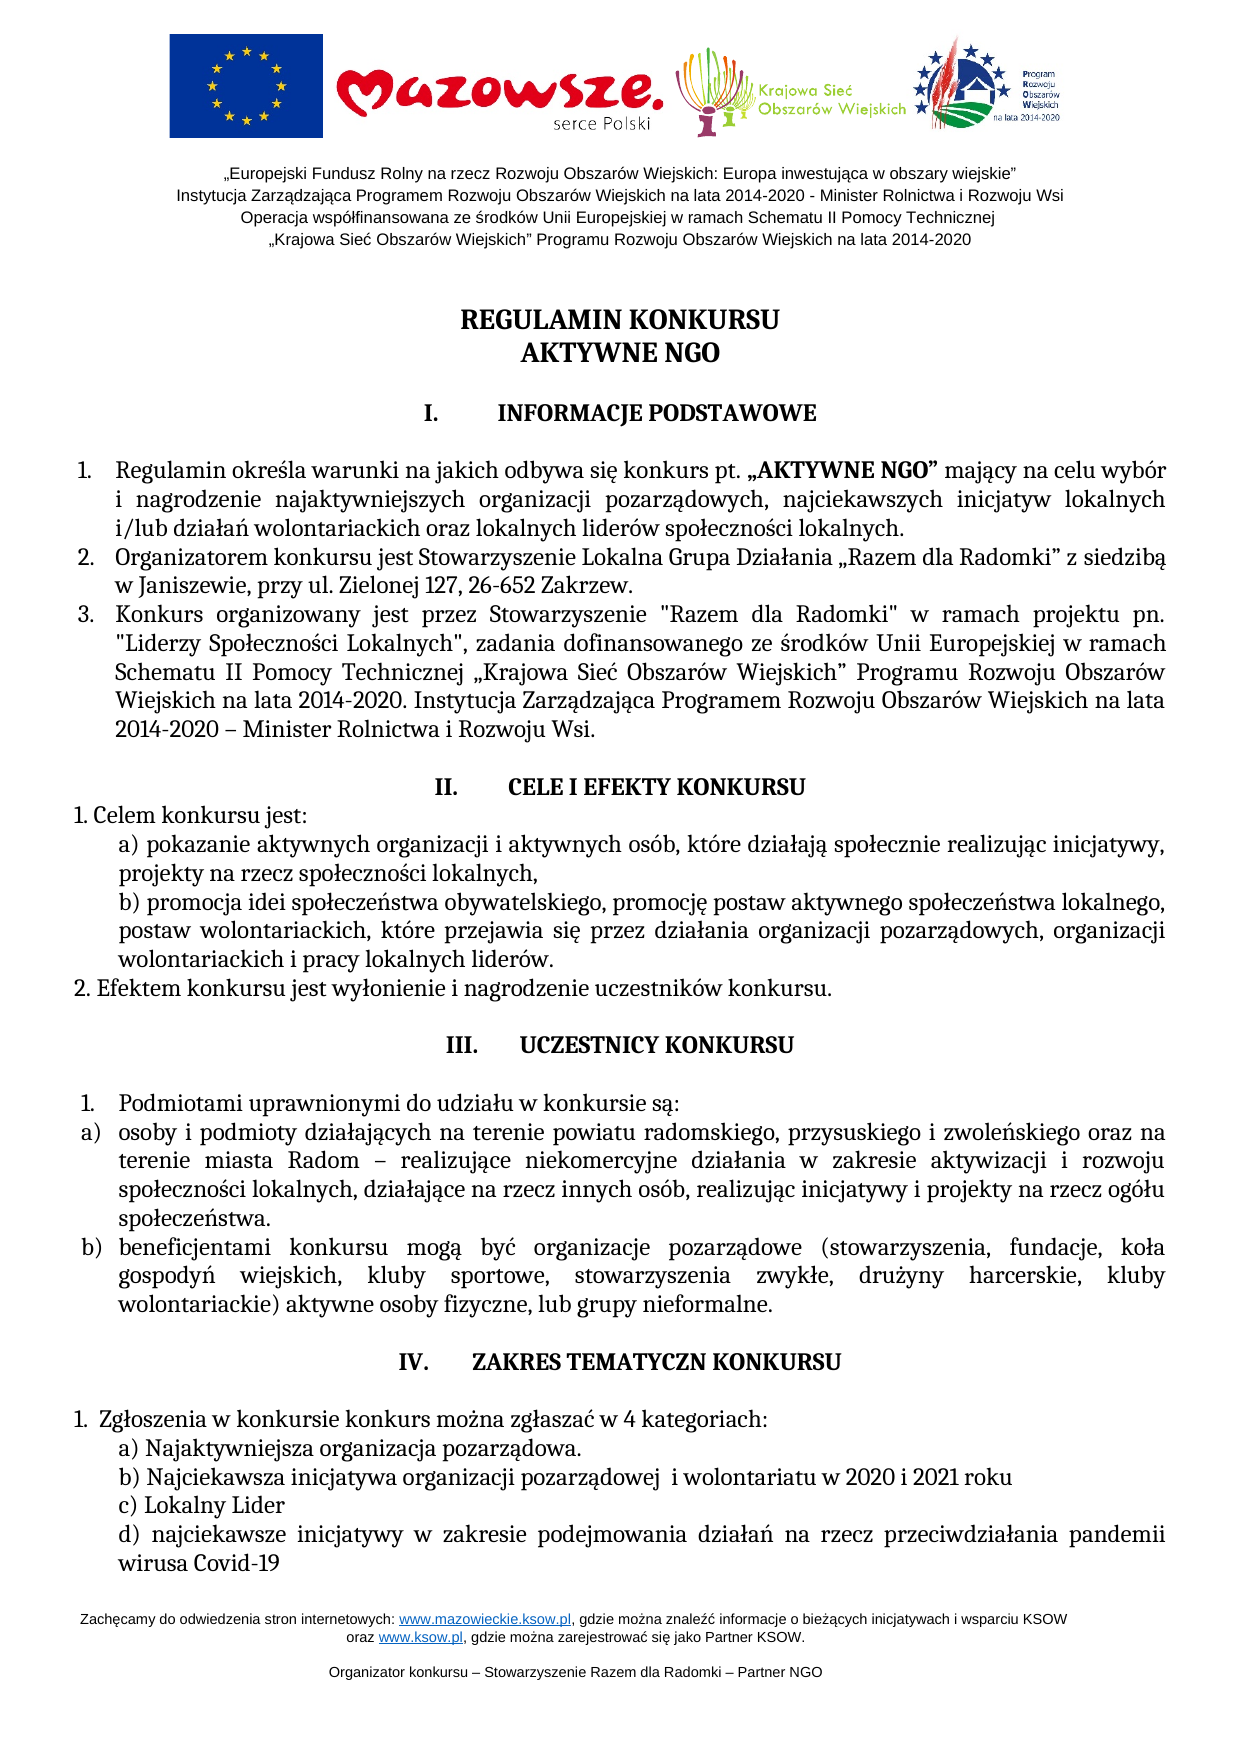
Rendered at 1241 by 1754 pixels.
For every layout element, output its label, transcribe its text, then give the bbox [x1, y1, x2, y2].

text a) Najaktywniejsza organizacja pozarządowa. [118, 1434, 1167, 1462]
list Organizatorem konkursu jest Stowarzyszenie Lokalna Grupa Działania „Razem dla Radomki” z siedzibą w Janiszewie, przy ul. Zielonej 127, 26-652 Zakrzew. [78, 542, 1167, 600]
list Konkurs organizowany jest przez Stowarzyszenie "Razem dla Radomki" w ramach projektu pn. "Liderzy Społeczności Lokalnych", zadania dofinansowanego ze środków Unii Europejskiej w ramach Schematu II Pomocy Technicznej „Krajowa Sieć Obszarów Wiejskich” Programu Rozwoju Obszarów Wiejskich na lata 2014-2020. Instytucja Zarządzająca Programem Rozwoju Obszarów Wiejskich na lata 2014-2020 – Minister Rolnictwa i Rozwoju Wsi. [78, 600, 1167, 744]
text d) najciekawsze inicjatywy w zakresie podejmowania działań na rzecz przeciwdziałania pandemii wirusa Covid-19 [118, 1520, 1167, 1577]
list INFORMACJE PODSTAWOWE [74, 399, 1167, 427]
picture [169, 34, 675, 138]
text a) pokazanie aktywnych organizacji i aktywnych osób, które działają społecznie realizując inicjatywy, projekty na rzecz społeczności lokalnych, [118, 830, 1167, 887]
list Podmiotami uprawnionymi do udziału w konkursie są: [81, 1089, 1167, 1117]
list UCZESTNICY KONKURSU [74, 1031, 1167, 1060]
list Regulamin określa warunki na jakich odbywa się konkurs pt. „AKTYWNE NGO” mający na celu wybór i nagrodzenie najaktywniejszych organizacji pozarządowych, najciekawszych inicjatyw lokalnych i/lub działań wolontariackich oraz lokalnych liderów społeczności lokalnych. [78, 456, 1167, 542]
list beneficjentami konkursu mogą być organizacje pozarządowe (stowarzyszenia, fundacje, koła gospodyń wiejskich, kluby sportowe, stowarzyszenia zwykłe, drużyny harcerskie, kluby wolontariackie) aktywne osoby fizyczne, lub grupy nieformalne. [81, 1232, 1167, 1319]
text AKTYWNE NGO [74, 336, 1167, 370]
picture [906, 29, 1071, 138]
text 1. Celem konkursu jest: [74, 801, 1167, 830]
text b) promocja idei społeczeństwa obywatelskiego, promocję postaw aktywnego społeczeństwa lokalnego, postaw wolontariackich, które przejawia się przez działania organizacji pozarządowych, organizacji wolontariackich i pracy lokalnych liderów. [118, 887, 1167, 974]
list CELE I EFEKTY KONKURSU [74, 772, 1167, 801]
list ZAKRES TEMATYCZN KONKURSU [74, 1347, 1167, 1376]
text REGULAMIN KONKURSU [74, 303, 1167, 336]
text c) Lokalny Lider [118, 1491, 1167, 1520]
text b) Najciekawsza inicjatywa organizacji pozarządowej i wolontariatu w 2020 i 2021 roku [118, 1462, 1167, 1491]
text 2. Efektem konkursu jest wyłonienie i nagrodzenie uczestników konkursu. [74, 974, 1167, 1002]
text 1. Zgłoszenia w konkursie konkurs można zgłaszać w 4 kategoriach: [74, 1405, 1167, 1434]
list osoby i podmioty działających na terenie powiatu radomskiego, przysuskiego i zwoleńskiego oraz na terenie miasta Radom – realizujące niekomercyjne działania w zakresie aktywizacji i rozwoju społeczności lokalnych, działające na rzecz innych osób, realizując inicjatywy i projekty na rzecz ogółu społeczeństwa. [81, 1117, 1167, 1232]
